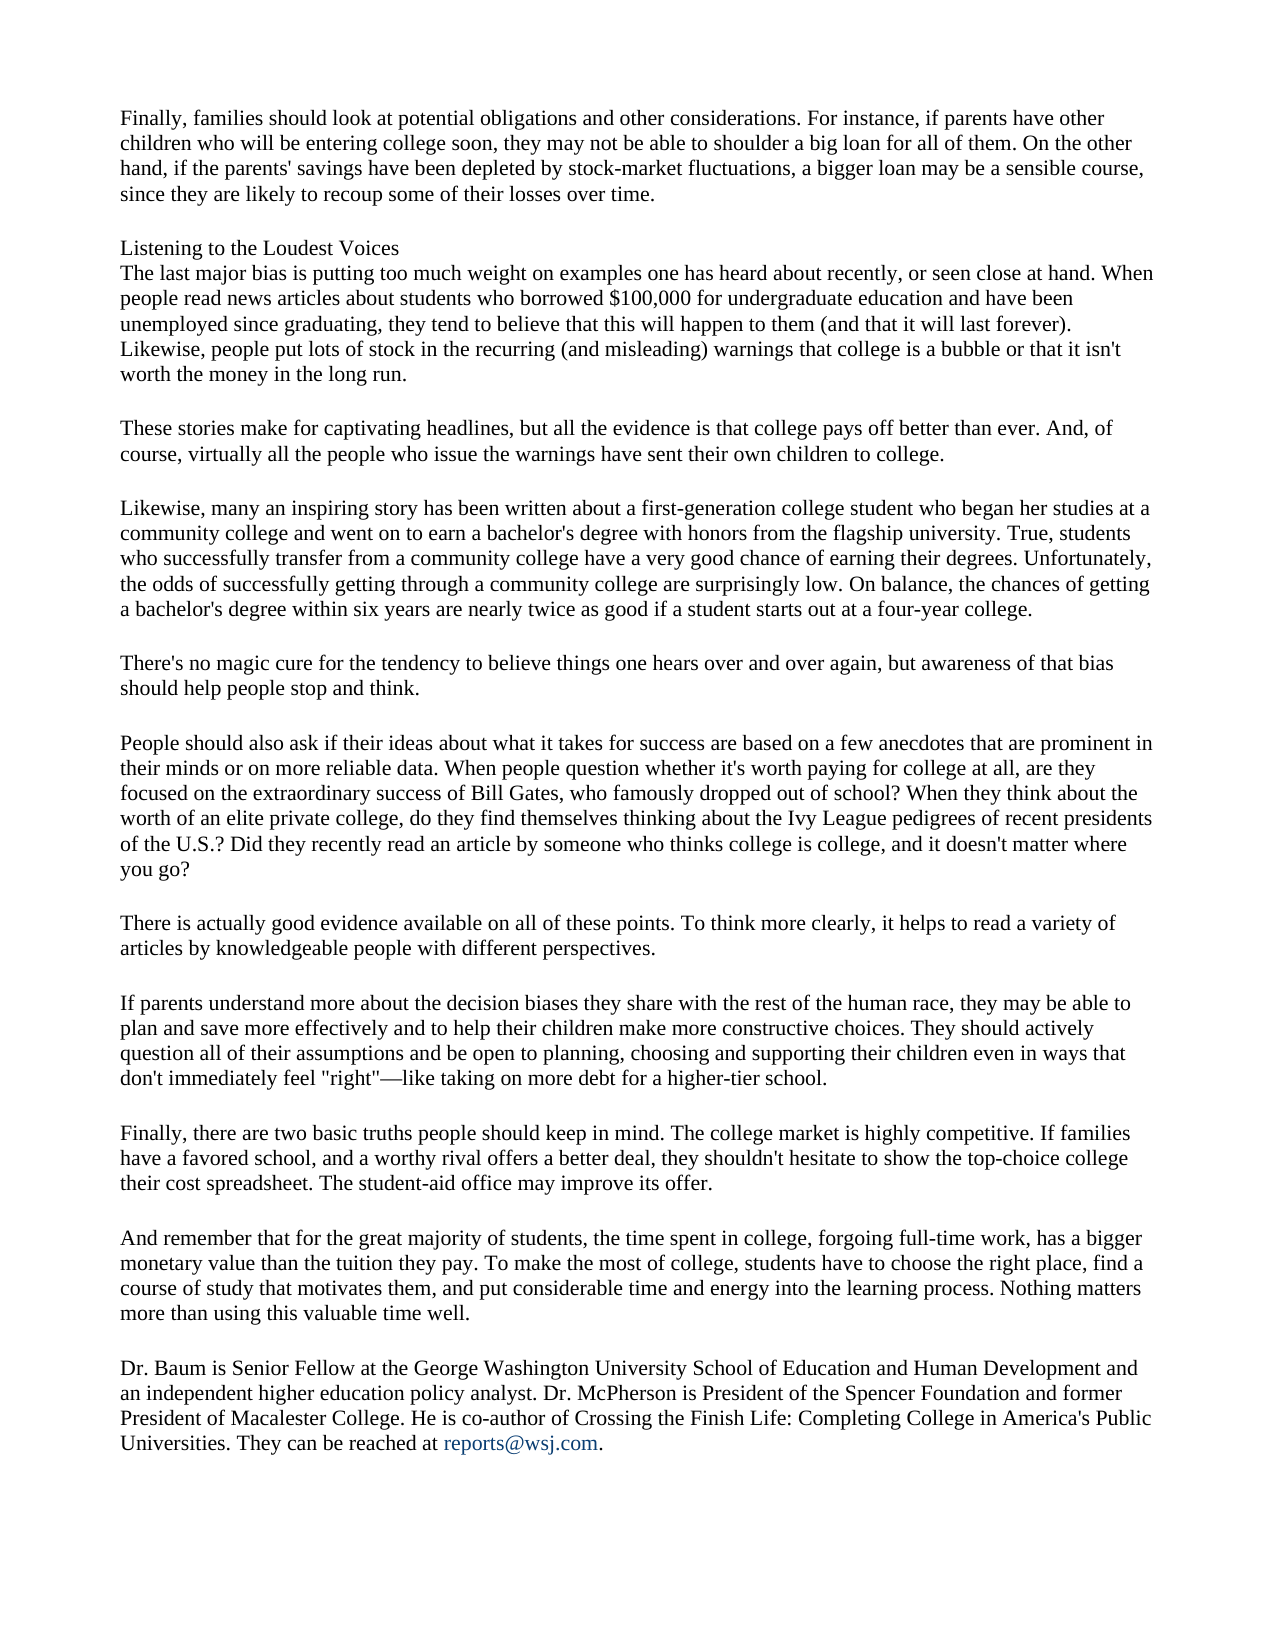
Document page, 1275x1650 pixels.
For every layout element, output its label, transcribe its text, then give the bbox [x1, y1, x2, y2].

text Likewise, many an inspiring story has been written about a first-generation college student who began her studies at a community college and went on to earn a bachelor's degree with honors from the flagship university. True, students who successfully transfer from a community college have a very good chance of earning their degrees. Unfortunately, the odds of successfully getting through a community college are surprisingly low. On balance, the chances of getting a bachelor's degree within six years are nearly twice as good if a student starts out at a four-year college. [120, 495, 1155, 621]
text And remember that for the great majority of students, the time spent in college, forgoing full-time work, has a bigger monetary value than the tuition they pay. To make the most of college, students have to choose the right place, find a course of study that motivates them, and put considerable time and energy into the learning process. Nothing matters more than using this valuable time well. [120, 1224, 1155, 1325]
text Dr. Baum is Senior Fellow at the George Washington University School of Education and Human Development and an independent higher education policy analyst. Dr. McPherson is President of the Spencer Foundation and former President of Macalester College. He is co-author of Crossing the Finish Life: Completing College in America's Public Universities. They can be reached at reports@wsj.com. [120, 1354, 1155, 1455]
text Finally, there are two basic truths people should keep in mind. The college market is highly competitive. If families have a favored school, and a worthy rival offers a better deal, they shouldn't hesitate to show the top-choice college their cost spreadsheet. The student-aid office may improve its offer. [120, 1120, 1155, 1195]
text These stories make for captivating headlines, but all the evidence is that college pays off better than ever. And, of course, virtually all the people who issue the warnings have sent their own children to college. [120, 415, 1155, 466]
text There is actually good evidence available on all of these points. To think more clearly, it helps to read a variety of articles by knowledgeable people with different perspectives. [120, 910, 1155, 961]
text Listening to the Loudest Voices [120, 235, 1155, 260]
text People should also ask if their ideas about what it takes for success are based on a few anecdotes that are prominent in their minds or on more reliable data. When people question whether it's worth paying for college at all, are they focused on the extraordinary success of Bill Gates, who famously dropped out of school? When they think about the worth of an elite private college, do they find themselves thinking about the Ivy League pedigrees of recent presidents of the U.S.? Did they recently read an article by someone who thinks college is college, and it doesn't matter where you go? [120, 730, 1155, 881]
text If parents understand more about the decision biases they share with the rest of the human race, they may be able to plan and save more effectively and to help their children make more constructive choices. They should actively question all of their assumptions and be open to planning, choosing and supporting their children even in ways that don't immediately feel "right"—like taking on more debt for a higher-tier school. [120, 990, 1155, 1091]
text The last major bias is putting too much weight on examples one has heard about recently, or seen close at hand. When people read news articles about students who borrowed $100,000 for undergraduate education and have been unemployed since graduating, they tend to believe that this will happen to them (and that it will last forever). Likewise, people put lots of stock in the recurring (and misleading) warnings that college is a bubble or that it isn't worth the money in the long run. [120, 260, 1155, 386]
text There's no magic cure for the tendency to believe things one hears over and over again, but awareness of that bias should help people stop and think. [120, 650, 1155, 701]
text Finally, families should look at potential obligations and other considerations. For instance, if parents have other children who will be entering college soon, they may not be able to shoulder a big loan for all of them. On the other hand, if the parents' savings have been depleted by stock-market fluctuations, a bigger loan may be a sensible course, since they are likely to recoup some of their losses over time. [120, 105, 1155, 206]
